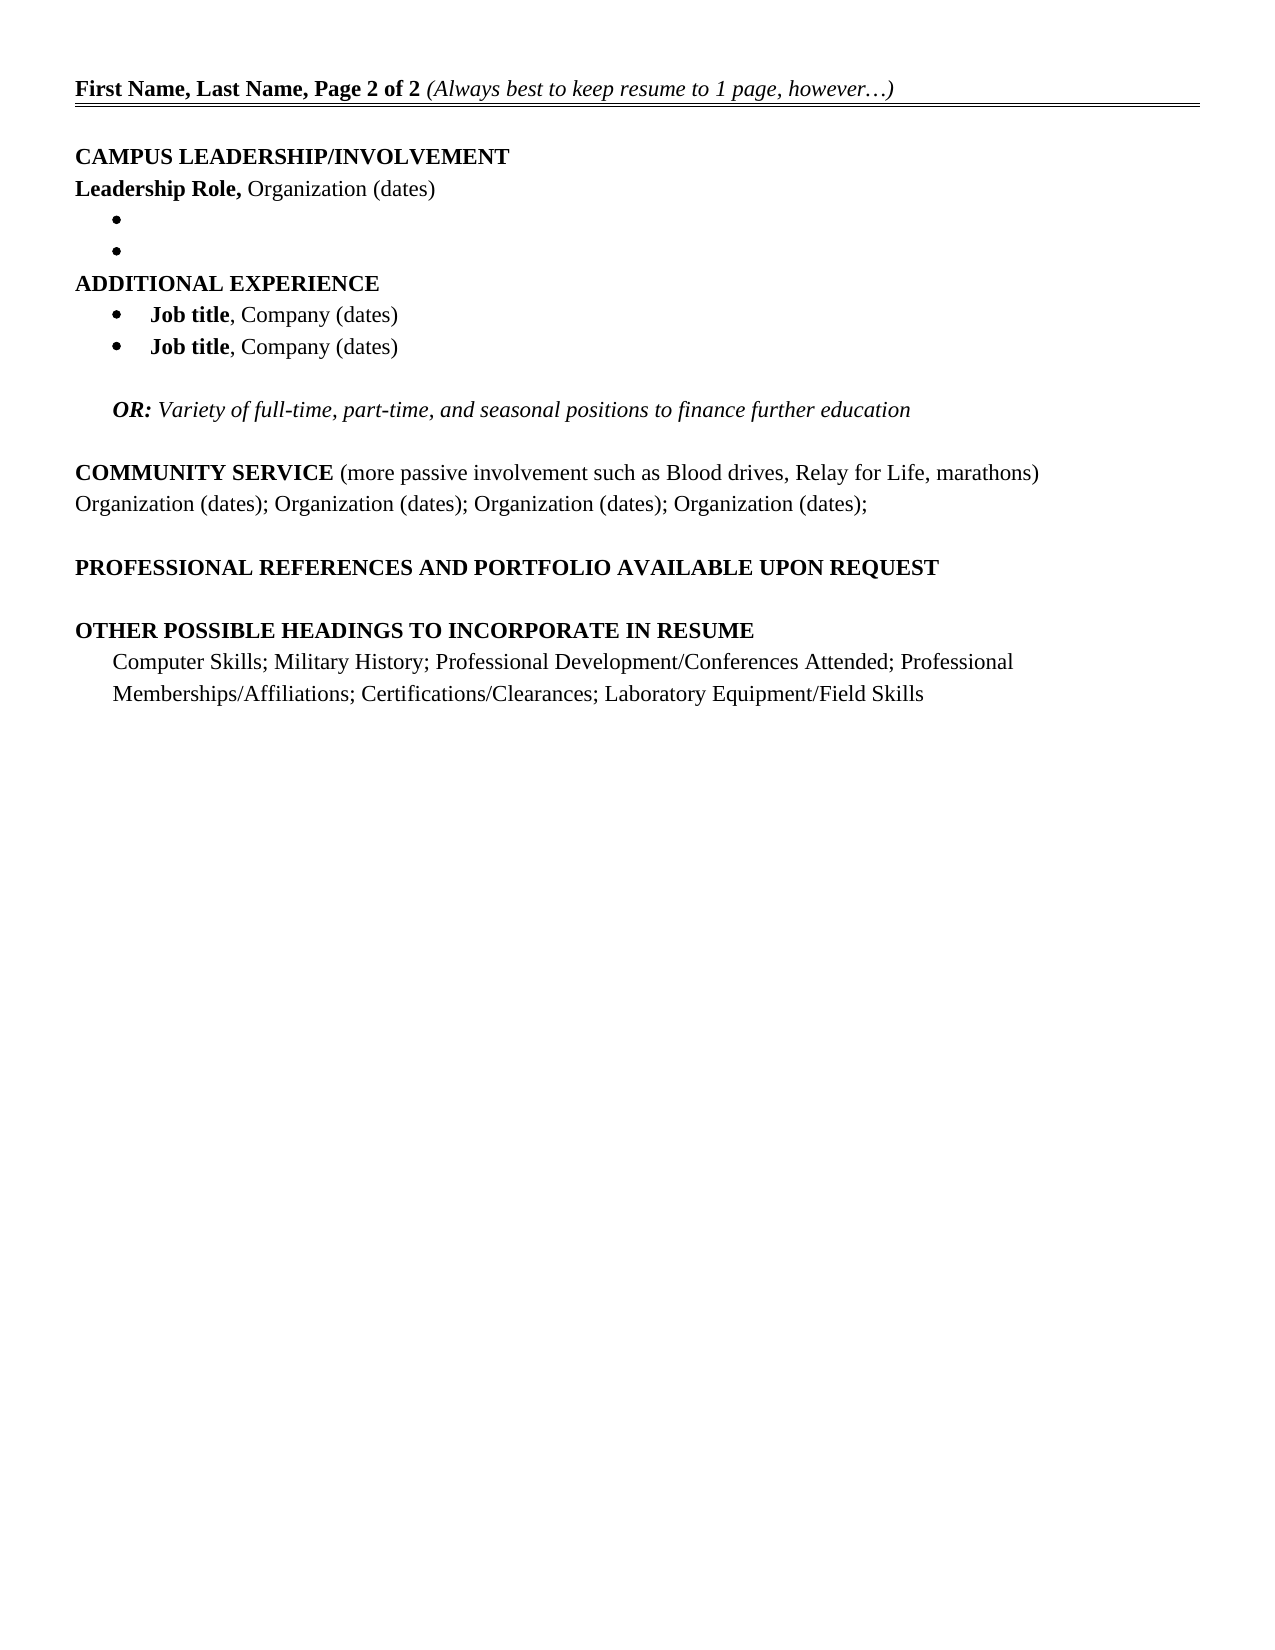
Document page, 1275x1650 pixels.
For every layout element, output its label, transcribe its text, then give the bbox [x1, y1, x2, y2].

text Leadership Role, Organization (dates) [75, 175, 1200, 201]
list Job title, Company (dates) [112, 333, 1200, 359]
text Organization (dates); Organization (dates); Organization (dates); Organization (dates); [75, 491, 1200, 517]
text ADDITIONAL EXPERIENCE [75, 269, 1200, 296]
text COMMUNITY SERVICE (more passive involvement such as Blood drives, Relay for Life, marathons) [75, 459, 1200, 485]
text Professional references and portfolio available upon request [75, 554, 1200, 580]
list Job title, Company (dates) [112, 301, 1200, 327]
list OR: Variety of full-time, part-time, and seasonal positions to finance further education [112, 396, 1200, 422]
list Campus Leadership/Involvement [75, 143, 1200, 170]
list Other Possible Headings to Incorporate In Resume [75, 617, 1200, 643]
list First Name, Last Name, Page 2 of 2 (Always best to keep resume to 1 page, however…) [75, 75, 1200, 103]
list Computer Skills; Military History; Professional Development/Conferences Attended; Professional Memberships/Affiliations; Certifications/Clearances; Laboratory Equipment/Field Skills [112, 648, 1200, 706]
